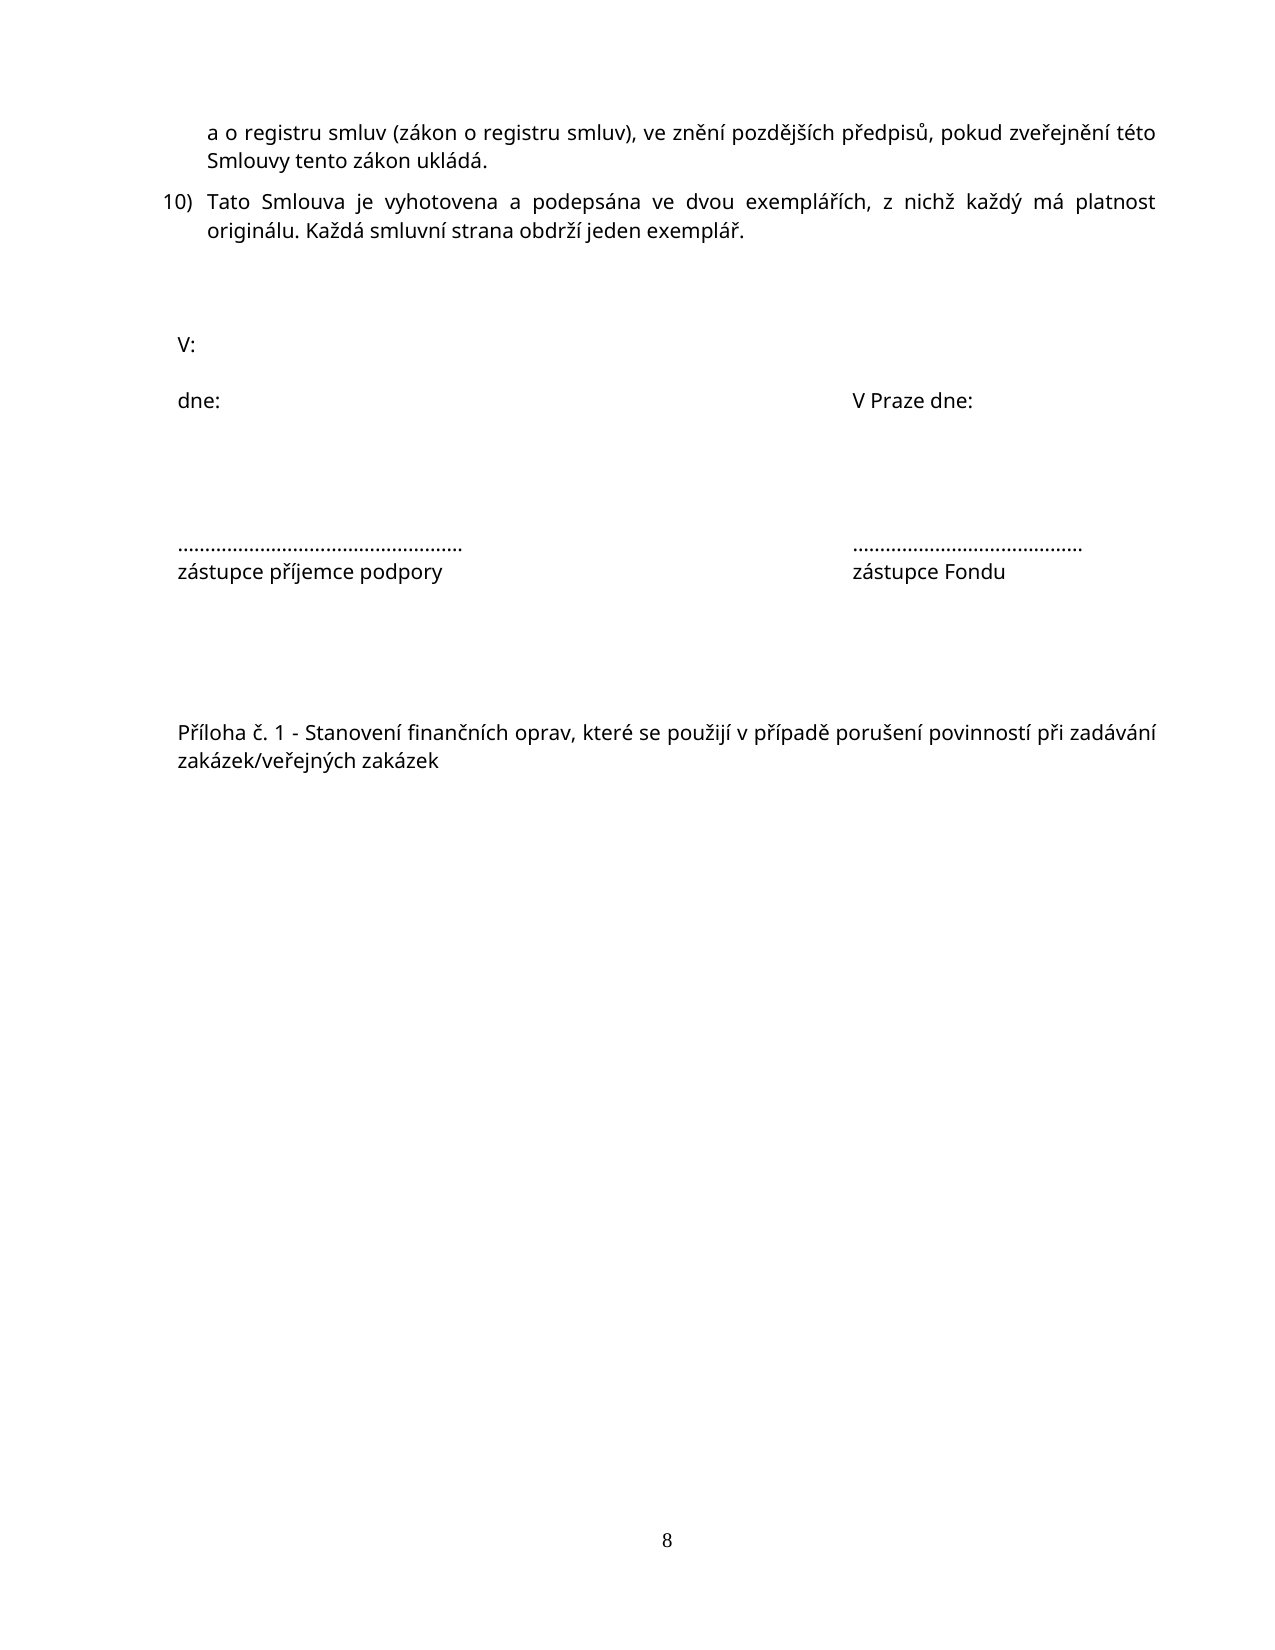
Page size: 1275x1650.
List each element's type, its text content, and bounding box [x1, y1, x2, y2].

list Tato Smlouva je vyhotovena a podepsána ve dvou exemplářích, z nichž každý má platnost originálu. Každá smluvní strana obdrží jeden exemplář. [162, 187, 1157, 244]
text ……………………………………………. …………………………………… [177, 529, 1157, 557]
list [177, 118, 1157, 175]
text dne: V Praze dne: [177, 387, 1157, 415]
text zástupce příjemce podpory zástupce Fondu [177, 557, 1157, 586]
text V: [177, 330, 1157, 358]
subtitle Příloha č. 1 - Stanovení finančních oprav, které se použijí v případě porušení povinností při zadávání zakázek/veřejných zakázek [177, 718, 1157, 775]
